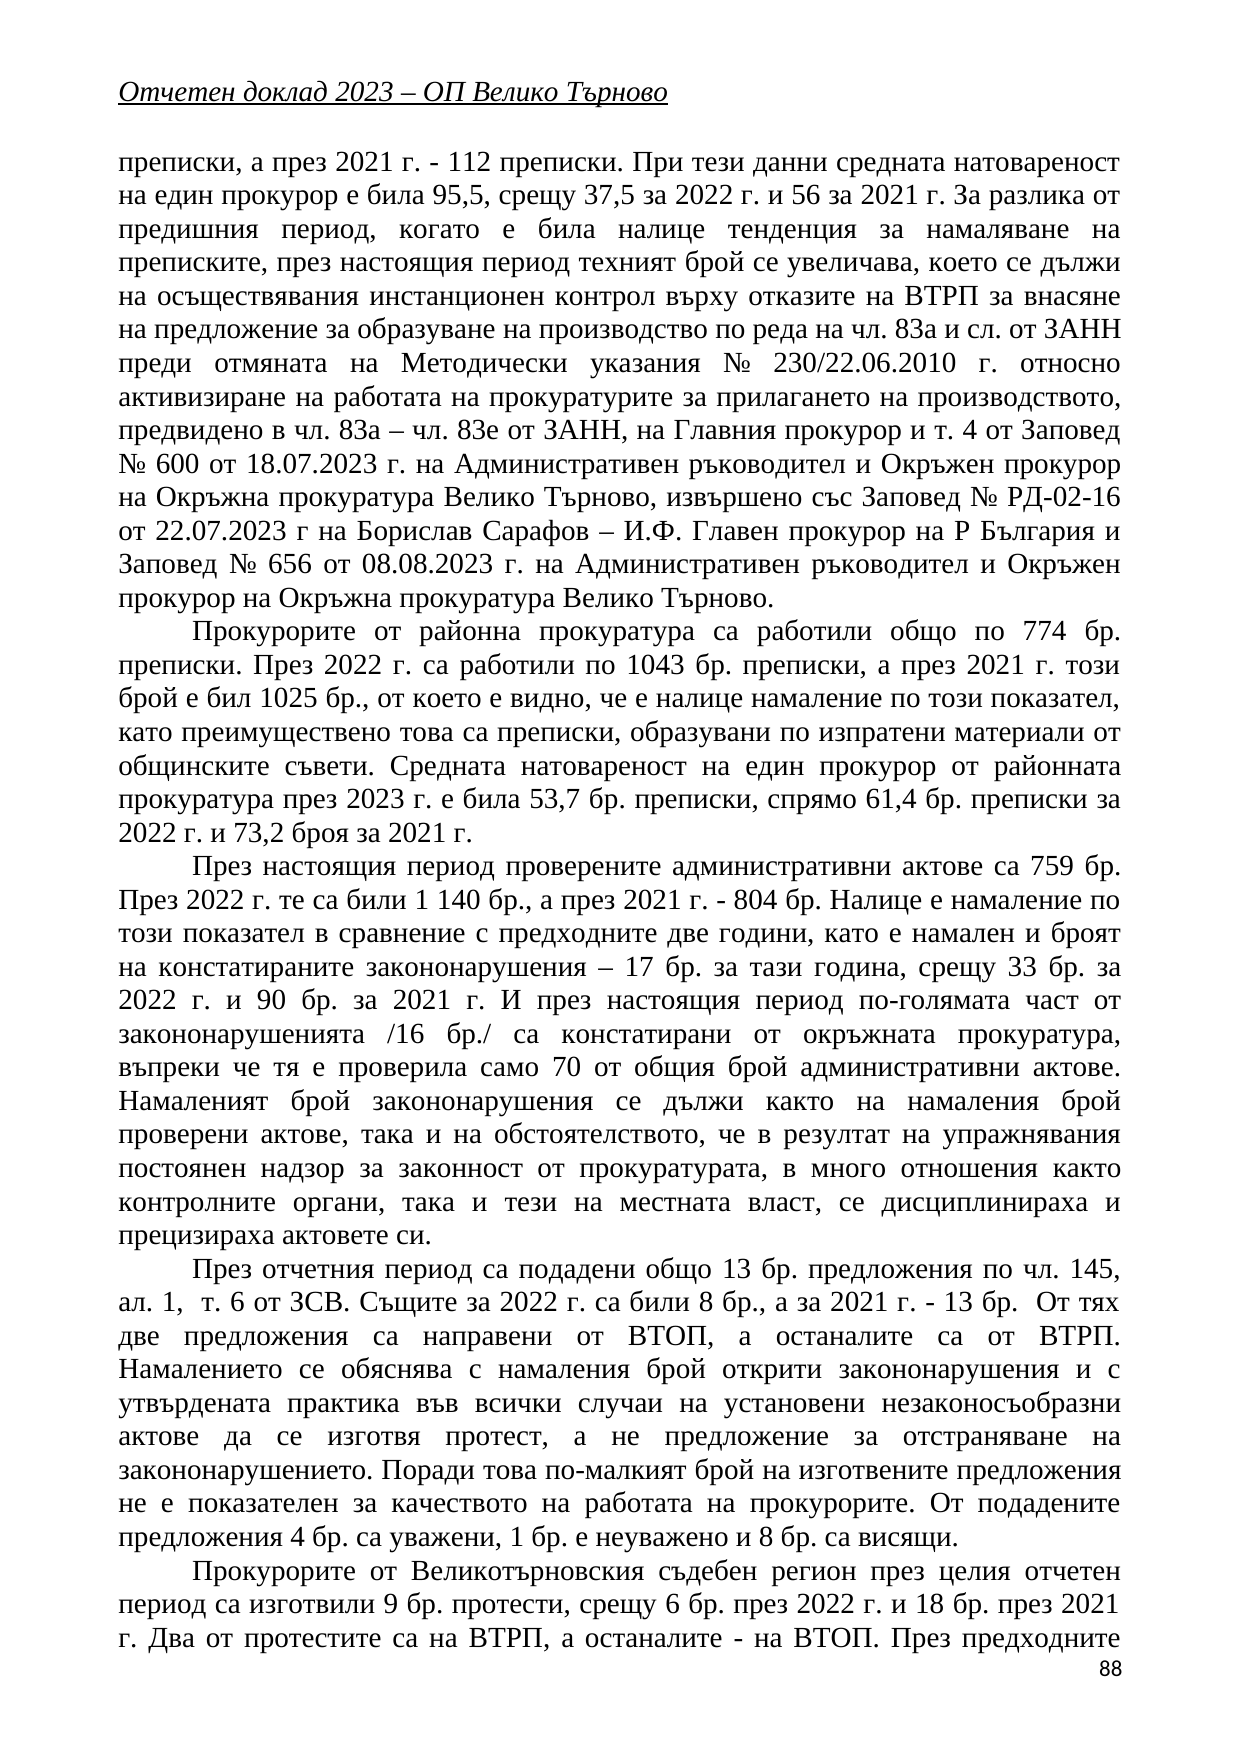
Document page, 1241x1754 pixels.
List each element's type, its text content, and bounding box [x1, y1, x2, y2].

text През настоящия период проверените административни актове са 759 бр. През 2022 г. те са били 1 140 бр., а през 2021 г. - 804 бр. Налице е намаление по този показател в сравнение с предходните две години, като е намален и броят на констатираните закононарушения – 17 бр. за тази година, срещу 33 бр. за 2022 г. и 90 бр. за 2021 г. И през настоящия период по-голямата част от закононарушенията /16 бр./ са констатирани от окръжната прокуратура, въпреки че тя е проверила само 70 от общия брой административни актове. Намаленият брой закононарушения се дължи както на намаления брой проверени актове, така и на обстоятелството, че в резултат на упражнявания постоянен надзор за законност от прокуратурата, в много отношения както контролните органи, така и тези на местната власт, се дисциплинираха и прецизираха актовете си. [118, 848, 1122, 1251]
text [118, 144, 1122, 613]
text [118, 1553, 1122, 1653]
text През отчетния период са подадени общо 13 бр. предложения по чл. 145, ал. 1, т. 6 от ЗСВ. Същите за 2022 г. са били 8 бр., а за 2021 г. - 13 бр. От тях две предложения са направени от ВТОП, а останалите са от ВТРП. Намалението се обяснява с намаления брой открити закононарушения и с утвърдената практика във всички случаи на установени незаконосъобразни актове да се изготвя протест, а не предложение за отстраняване на закононарушението. Поради това по-малкият брой на изготвените предложения не е показателен за качеството на работата на прокурорите. От подадените предложения 4 бр. са уважени, 1 бр. е неуважено и 8 бр. са висящи. [118, 1251, 1122, 1553]
text Прокурорите от районна прокуратура са работили общо по 774 бр. преписки. През 2022 г. са работили по 1043 бр. преписки, а през 2021 г. този брой е бил 1025 бр., от което е видно, че е налице намаление по този показател, като преимуществено това са преписки, образувани по изпратени материали от общинските съвети. Средната натовареност на един прокурор от районната прокуратура през 2023 г. е била 53,7 бр. преписки, спрямо 61,4 бр. преписки за 2022 г. и 73,2 броя за 2021 г. [118, 613, 1122, 848]
